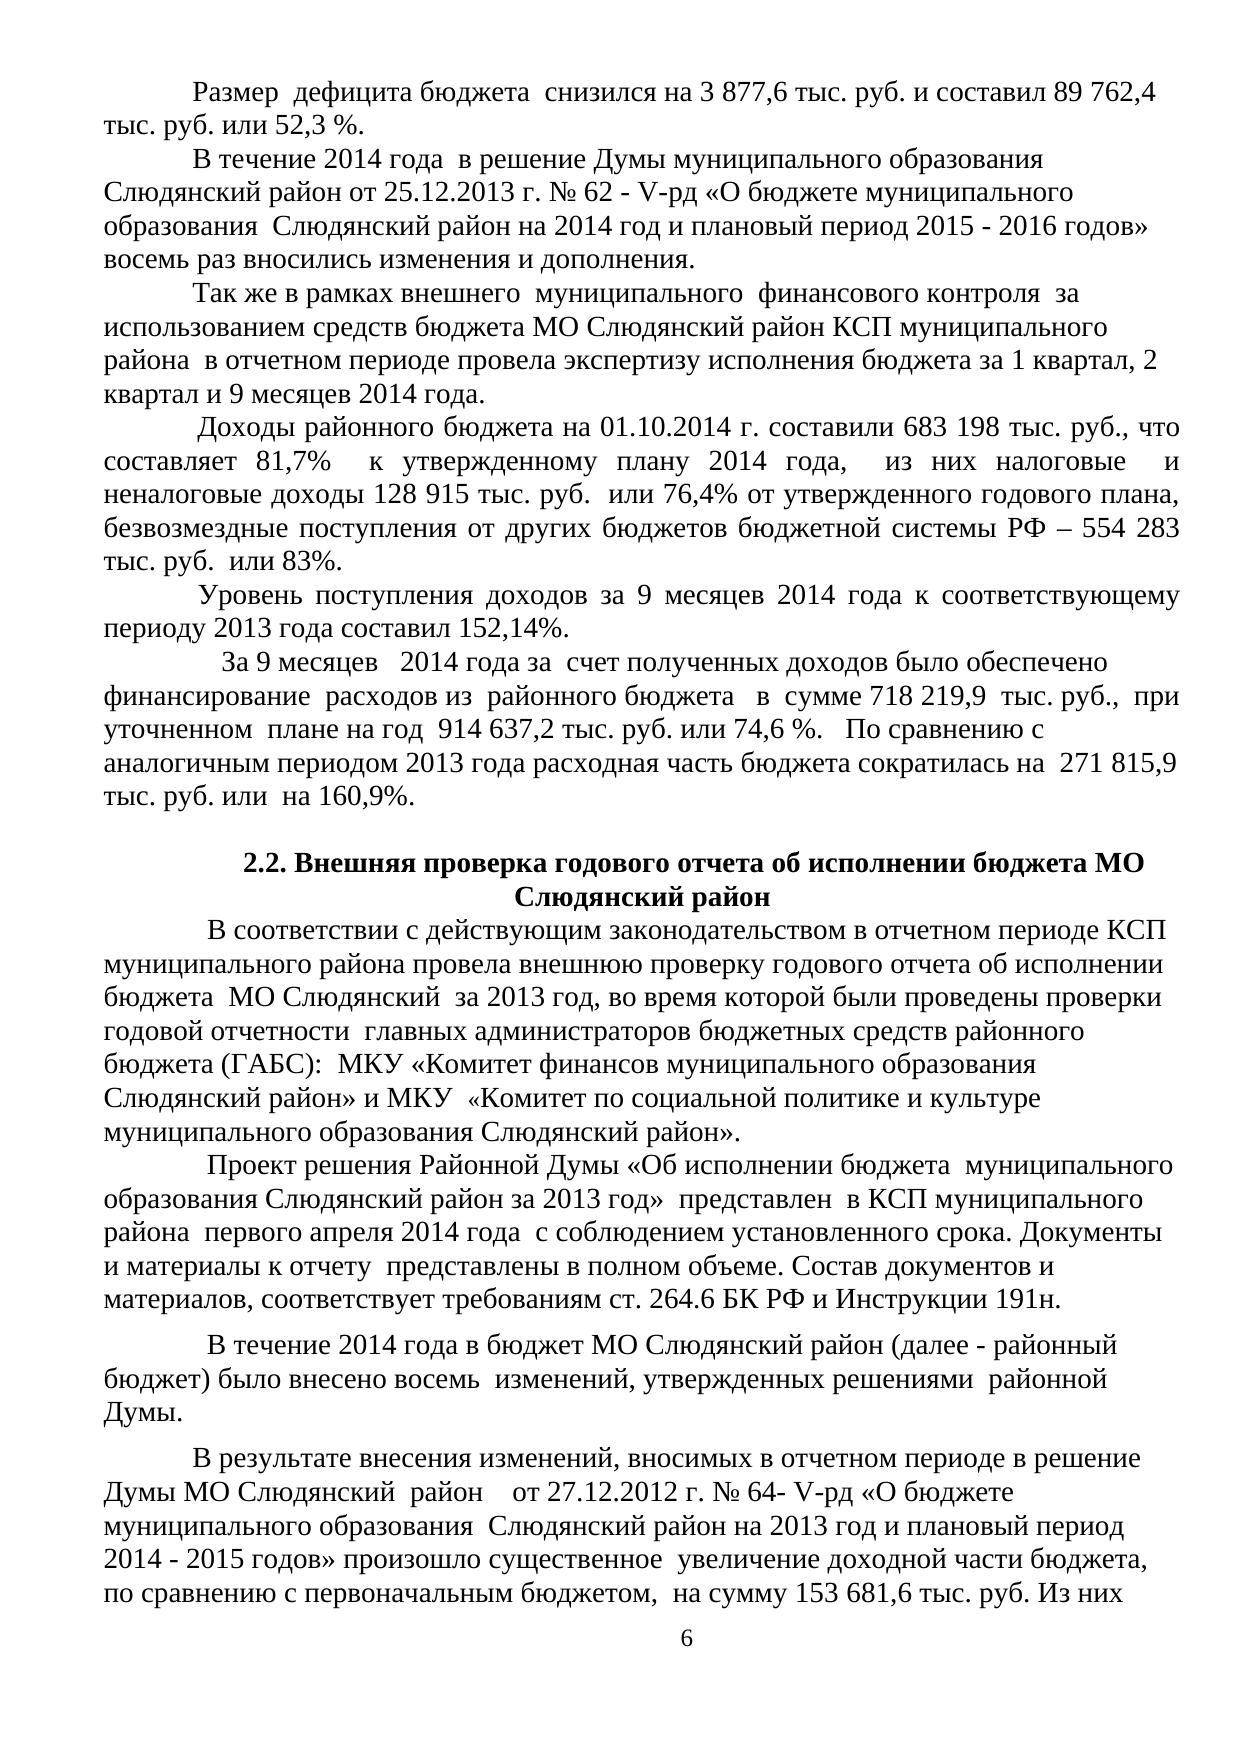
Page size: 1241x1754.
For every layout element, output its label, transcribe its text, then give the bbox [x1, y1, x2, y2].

text Уровень поступления доходов за 9 месяцев 2014 года к соответствующему периоду 2013 года составил 152,14%. [103, 577, 1181, 644]
text Так же в рамках внешнего муниципального финансового контроля за использованием средств бюджета МО Слюдянский район КСП муниципального района в отчетном периоде провела экспертизу исполнения бюджета за 1 квартал, 2 квартал и 9 месяцев 2014 года. [103, 275, 1181, 409]
text Доходы районного бюджета на 01.10.2014 г. составили 683 198 тыс. руб., что составляет 81,7% к утвержденному плану 2014 года, из них налоговые и неналоговые доходы 128 915 тыс. руб. или 76,4% от утвержденного годового плана, безвозмездные поступления от других бюджетов бюджетной системы РФ – 554 283 тыс. руб. или 83%. [103, 409, 1181, 577]
text 2.2. Внешняя проверка годового отчета об исполнении бюджета МО Слюдянский район [103, 845, 1181, 912]
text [103, 1441, 1181, 1608]
text В течение 2014 года в бюджет МО Слюдянский район (далее - районный бюджет) было внесено восемь изменений, утвержденных решениями районной Думы. [103, 1327, 1182, 1428]
text За 9 месяцев 2014 года за счет полученных доходов было обеспечено финансирование расходов из районного бюджета в сумме 718 219,9 тыс. руб., при уточненном плане на год 914 637,2 тыс. руб. или 74,6 %. По сравнению с аналогичным периодом 2013 года расходная часть бюджета сократилась на 271 815,9 тыс. руб. или на 160,9%. [103, 644, 1181, 812]
text В соответствии с действующим законодательством в отчетном периоде КСП муниципального района провела внешнюю проверку годового отчета об исполнении бюджета МО Слюдянский за 2013 год, во время которой были проведены проверки годовой отчетности главных администраторов бюджетных средств районного бюджета (ГАБС): МКУ «Комитет финансов муниципального образования Слюдянский район» и МКУ «Комитет по социальной политике и культуре муниципального образования Слюдянский район». [103, 912, 1181, 1147]
text Проект решения Районной Думы «Об исполнении бюджета муниципального образования Слюдянский район за 2013 год» представлен в КСП муниципального района первого апреля 2014 года с соблюдением установленного срока. Документы и материалы к отчету представлены в полном объеме. Состав документов и материалов, соответствует требованиям ст. 264.6 БК РФ и Инструкции 191н. [103, 1147, 1182, 1315]
text В течение 2014 года в решение Думы муниципального образования Слюдянский район от 25.12.2013 г. № 62 - V-рд «О бюджете муниципального образования Слюдянский район на 2014 год и плановый период 2015 - 2016 годов» восемь раз вносились изменения и дополнения. [103, 141, 1181, 275]
text Размер дефицита бюджета снизился на 3 877,6 тыс. руб. и составил 89 762,4 тыс. руб. или 52,3 %. [103, 74, 1181, 141]
